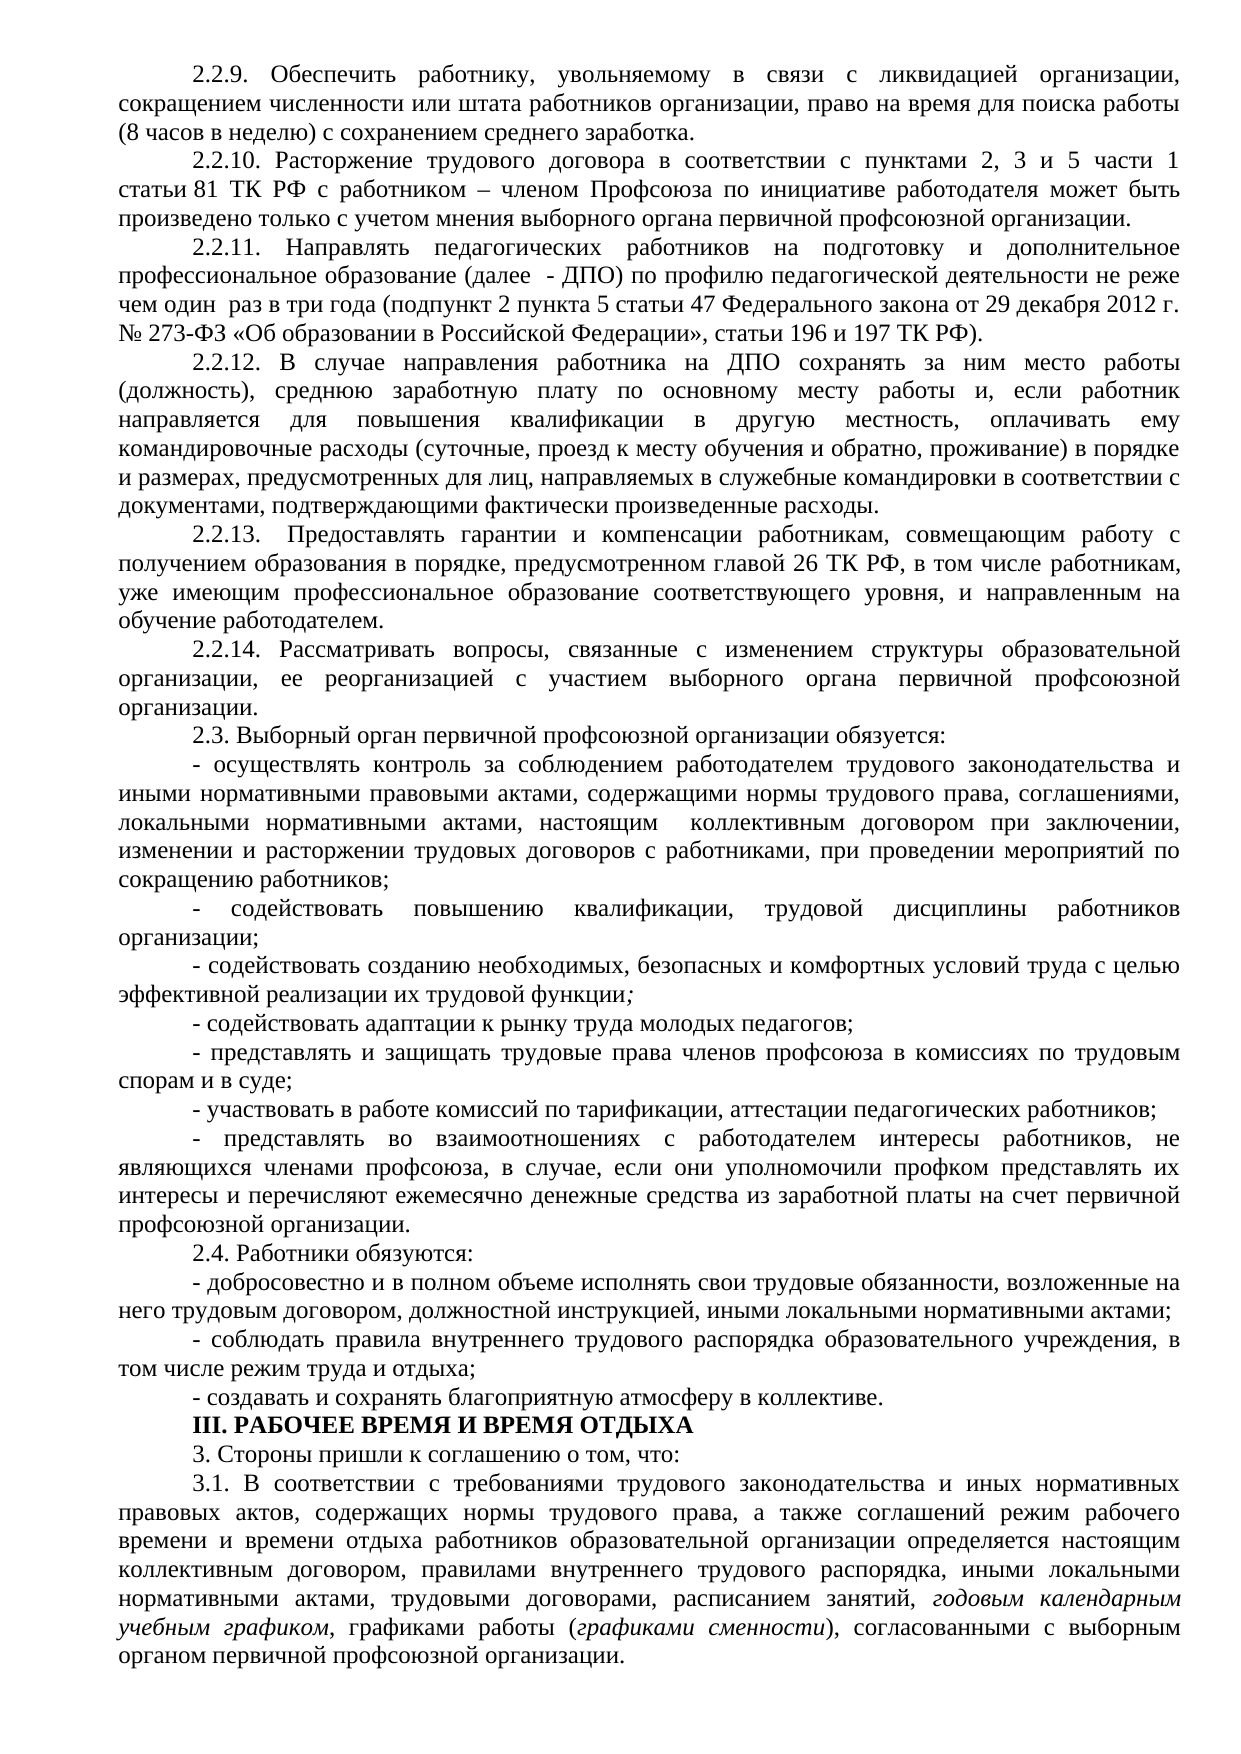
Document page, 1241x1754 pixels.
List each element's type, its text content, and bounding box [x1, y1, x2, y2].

text - осуществлять контроль за соблюдением работодателем трудового законодательства и иными нормативными правовыми актами, содержащими нормы трудового права, соглашениями, локальными нормативными актами, настоящим коллективным договором при заключении, изменении и расторжении трудовых договоров с работниками, при проведении мероприятий по сокращению работников; [118, 749, 1181, 893]
text 2.3. Выборный орган первичной профсоюзной организации обязуется: [118, 720, 1181, 749]
text 3. Стороны пришли к соглашению о том, что: [118, 1439, 1181, 1468]
text 2.2.11. Направлять педагогических работников на подготовку и дополнительное профессиональное образование (далее - ДПО) по профилю педагогической деятельности не реже чем один раз в три года (подпункт 2 пункта 5 статьи 47 Федерального закона от 29 декабря 2012 г. № 273-ФЗ «Об образовании в Российской Федерации», статьи 196 и 197 ТК РФ). [118, 232, 1181, 347]
text - соблюдать правила внутреннего трудового распорядка образовательного учреждения, в том числе режим труда и отдыха; [118, 1324, 1181, 1382]
text III. рабочее время и время отдыха [118, 1410, 1181, 1439]
text - представлять во взаимоотношениях с работодателем интересы работников, не являющихся членами профсоюза, в случае, если они уполномочили профком представлять их интересы и перечисляют ежемесячно денежные средства из заработной платы на счет первичной профсоюзной организации. [118, 1123, 1181, 1238]
text 2.2.13. Предоставлять гарантии и компенсации работникам, совмещающим работу с получением образования в порядке, предусмотренном главой 26 ТК РФ, в том числе работникам, уже имеющим профессиональное образование соответствующего уровня, и направленным на обучение работодателем. [118, 519, 1181, 634]
text - содействовать повышению квалификации, трудовой дисциплины работников организации; [118, 893, 1181, 950]
text - добросовестно и в полном объеме исполнять свои трудовые обязанности, возложенные на него трудовым договором, должностной инструкцией, иными локальными нормативными актами; [118, 1267, 1181, 1324]
text 2.2.14. Рассматривать вопросы, связанные с изменением структуры образовательной организации, ее реорганизацией с участием выборного органа первичной профсоюзной организации. [118, 634, 1181, 720]
text 2.2.12. В случае направления работника на ДПО сохранять за ним место работы (должность), среднюю заработную плату по основному месту работы и, если работник направляется для повышения квалификации в другую местность, оплачивать ему командировочные расходы (суточные, проезд к месту обучения и обратно, проживание) в порядке и размерах, предусмотренных для лиц, направляемых в служебные командировки в соответствии с документами, подтверждающими фактически произведенные расходы. [118, 347, 1181, 519]
text - содействовать созданию необходимых, безопасных и комфортных условий труда с целью эффективной реализации их трудовой функции; [118, 950, 1181, 1008]
text - создавать и сохранять благоприятную атмосферу в коллективе. [118, 1382, 1181, 1410]
text 2.4. Работники обязуются: [118, 1238, 1181, 1267]
text 2.2.9. Обеспечить работнику, увольняемому в связи с ликвидацией организации, сокращением численности или штата работников организации, право на время для поиска работы (8 часов в неделю) с сохранением среднего заработка. [118, 59, 1181, 145]
text 3.1. В соответствии с требованиями трудового законодательства и иных нормативных правовых актов, содержащих нормы трудового права, а также соглашений режим рабочего времени и времени отдыха работников образовательной организации определяется настоящим коллективным договором, правилами внутреннего трудового распорядка, иными локальными нормативными актами, трудовыми договорами, расписанием занятий, годовым календарным учебным графиком, графиками работы (графиками сменности), согласованными с выборным органом первичной профсоюзной организации. [118, 1468, 1181, 1669]
text - представлять и защищать трудовые права членов профсоюза в комиссиях по трудовым спорам и в суде; [118, 1037, 1181, 1094]
text 2.2.10. Расторжение трудового договора в соответствии с пунктами 2, 3 и 5 части 1 статьи 81 ТК РФ с работником – членом Профсоюза по инициативе работодателя может быть произведено только с учетом мнения выборного органа первичной профсоюзной организации. [118, 145, 1181, 232]
text - участвовать в работе комиссий по тарификации, аттестации педагогических работников; [118, 1094, 1181, 1123]
text - содействовать адаптации к рынку труда молодых педагогов; [118, 1008, 1181, 1037]
